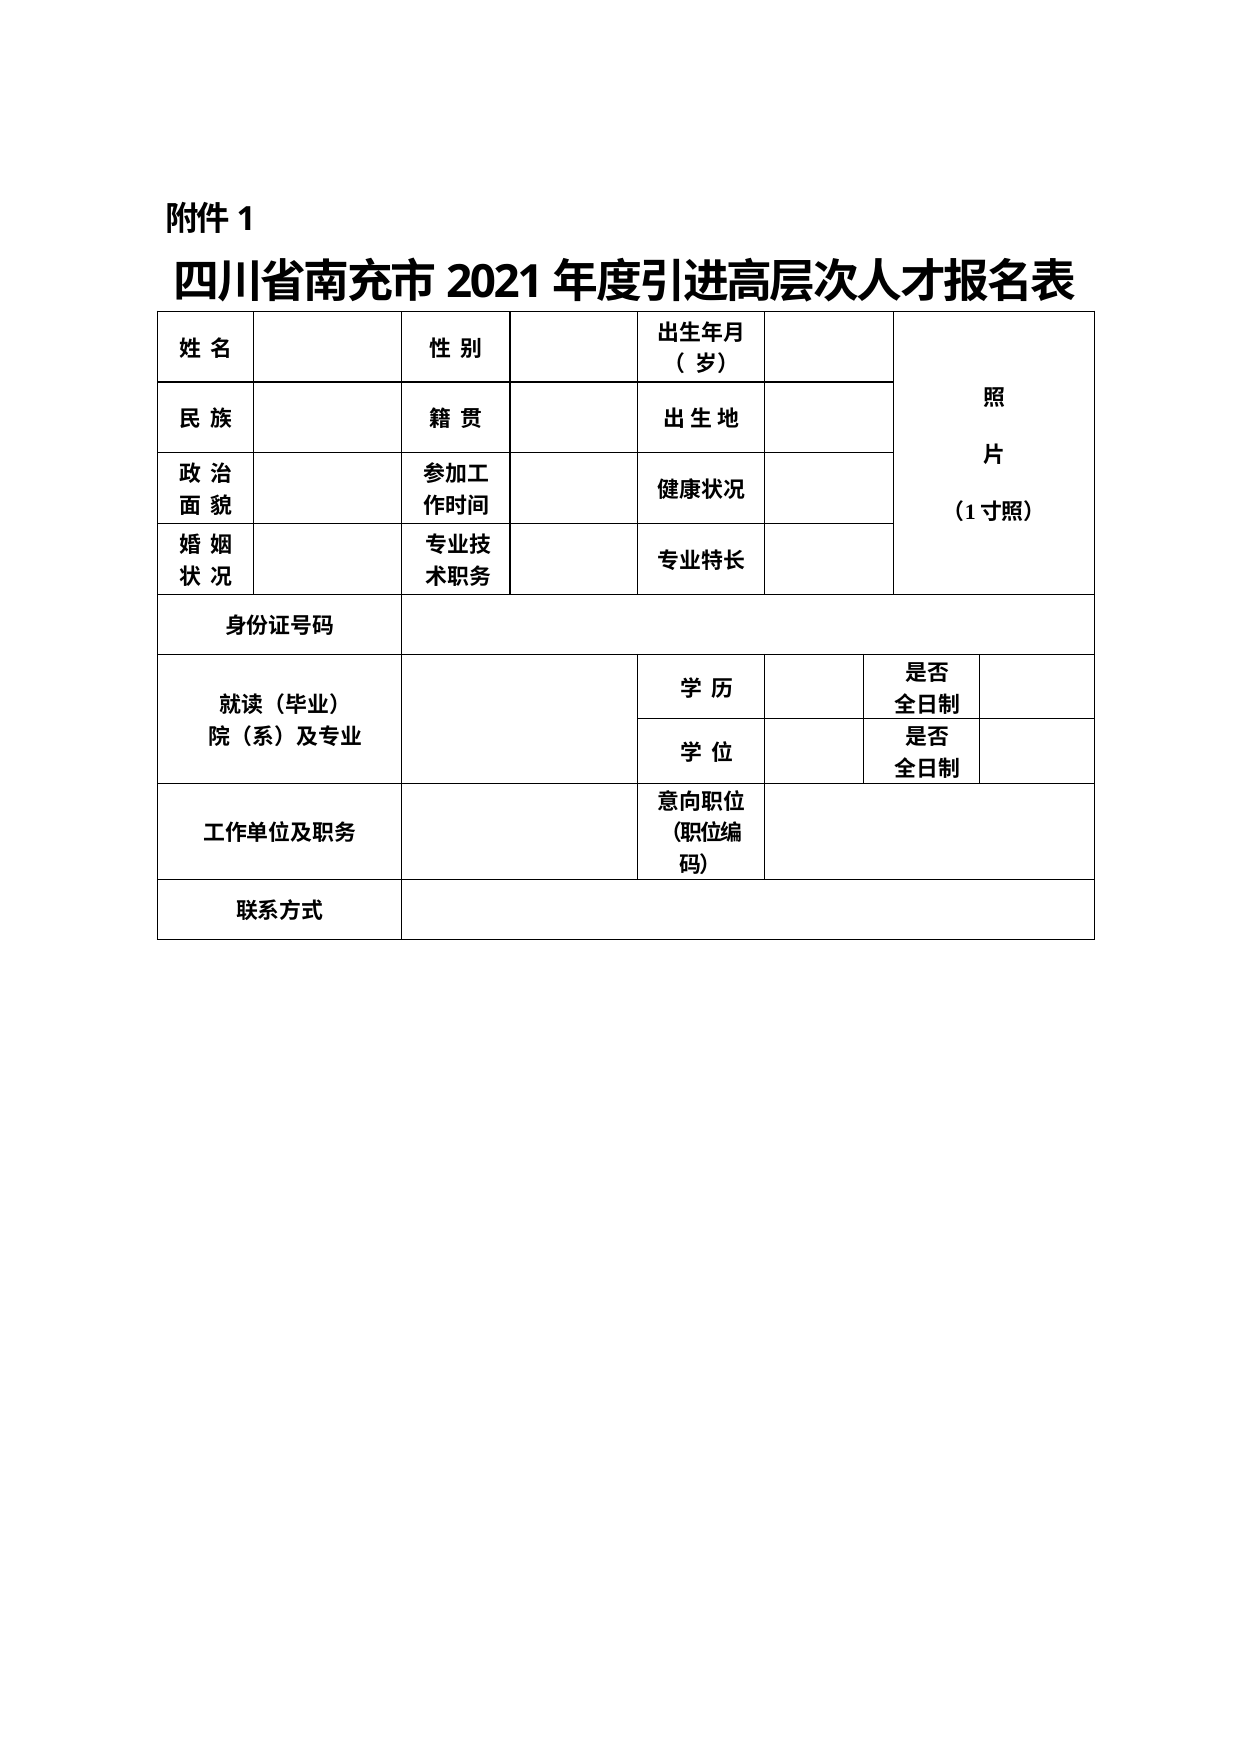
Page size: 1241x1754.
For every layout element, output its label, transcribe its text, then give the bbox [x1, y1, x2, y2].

table_cell 是否 全日制 [864, 719, 979, 783]
table_cell [511, 524, 637, 594]
table_cell 专业特长 [638, 524, 764, 594]
table_cell [254, 453, 401, 523]
table_cell 就读（毕业） 院（系）及专业 [158, 655, 401, 783]
table_cell [402, 784, 637, 879]
table_cell 参加工 作时间 [402, 453, 509, 523]
table_cell [765, 655, 863, 718]
table_cell 政 治 面 貌 [158, 453, 253, 523]
text 附件1 [165, 177, 1087, 244]
table_cell 是否 全日制 [864, 655, 979, 718]
table_cell [765, 453, 893, 523]
table_cell [765, 719, 863, 783]
table_cell [254, 383, 401, 452]
table_cell [402, 595, 1094, 654]
table_cell 健康状况 [638, 453, 764, 523]
table_cell 身份证号码 [158, 595, 401, 654]
table_cell 出 生 地 [638, 383, 764, 452]
table_cell 专业技 术职务 [402, 524, 509, 594]
table_cell [511, 383, 637, 452]
table_header 姓 名 [158, 312, 253, 381]
table_cell 籍 贯 [402, 383, 509, 452]
table_cell [402, 655, 637, 783]
table_cell 学 历 [638, 655, 764, 718]
table_cell 民 族 [158, 383, 253, 452]
table_cell [765, 784, 1094, 879]
table_header [254, 312, 401, 381]
table_cell [765, 383, 893, 452]
table_cell [980, 719, 1094, 783]
table_header 照 片 （1寸照） [894, 312, 1094, 594]
text 四川省南充市2021年度引进高层次人才报名表 [165, 244, 1087, 311]
table_cell [402, 880, 1094, 938]
table_cell [254, 524, 401, 594]
table_cell 学 位 [638, 719, 764, 783]
table_header 出生年月 （ 岁） [638, 312, 764, 381]
table_cell [980, 655, 1094, 718]
table_header 性 别 [402, 312, 509, 381]
table_cell 婚 姻 状 况 [158, 524, 253, 594]
table_cell [511, 453, 637, 523]
table_cell [765, 524, 893, 594]
table_header [765, 312, 893, 381]
table_cell 工作单位及职务 [158, 784, 401, 879]
table_cell 联系方式 [158, 880, 401, 938]
table_header [511, 312, 637, 381]
table_cell 意向职位 （职位编码） [638, 784, 764, 879]
